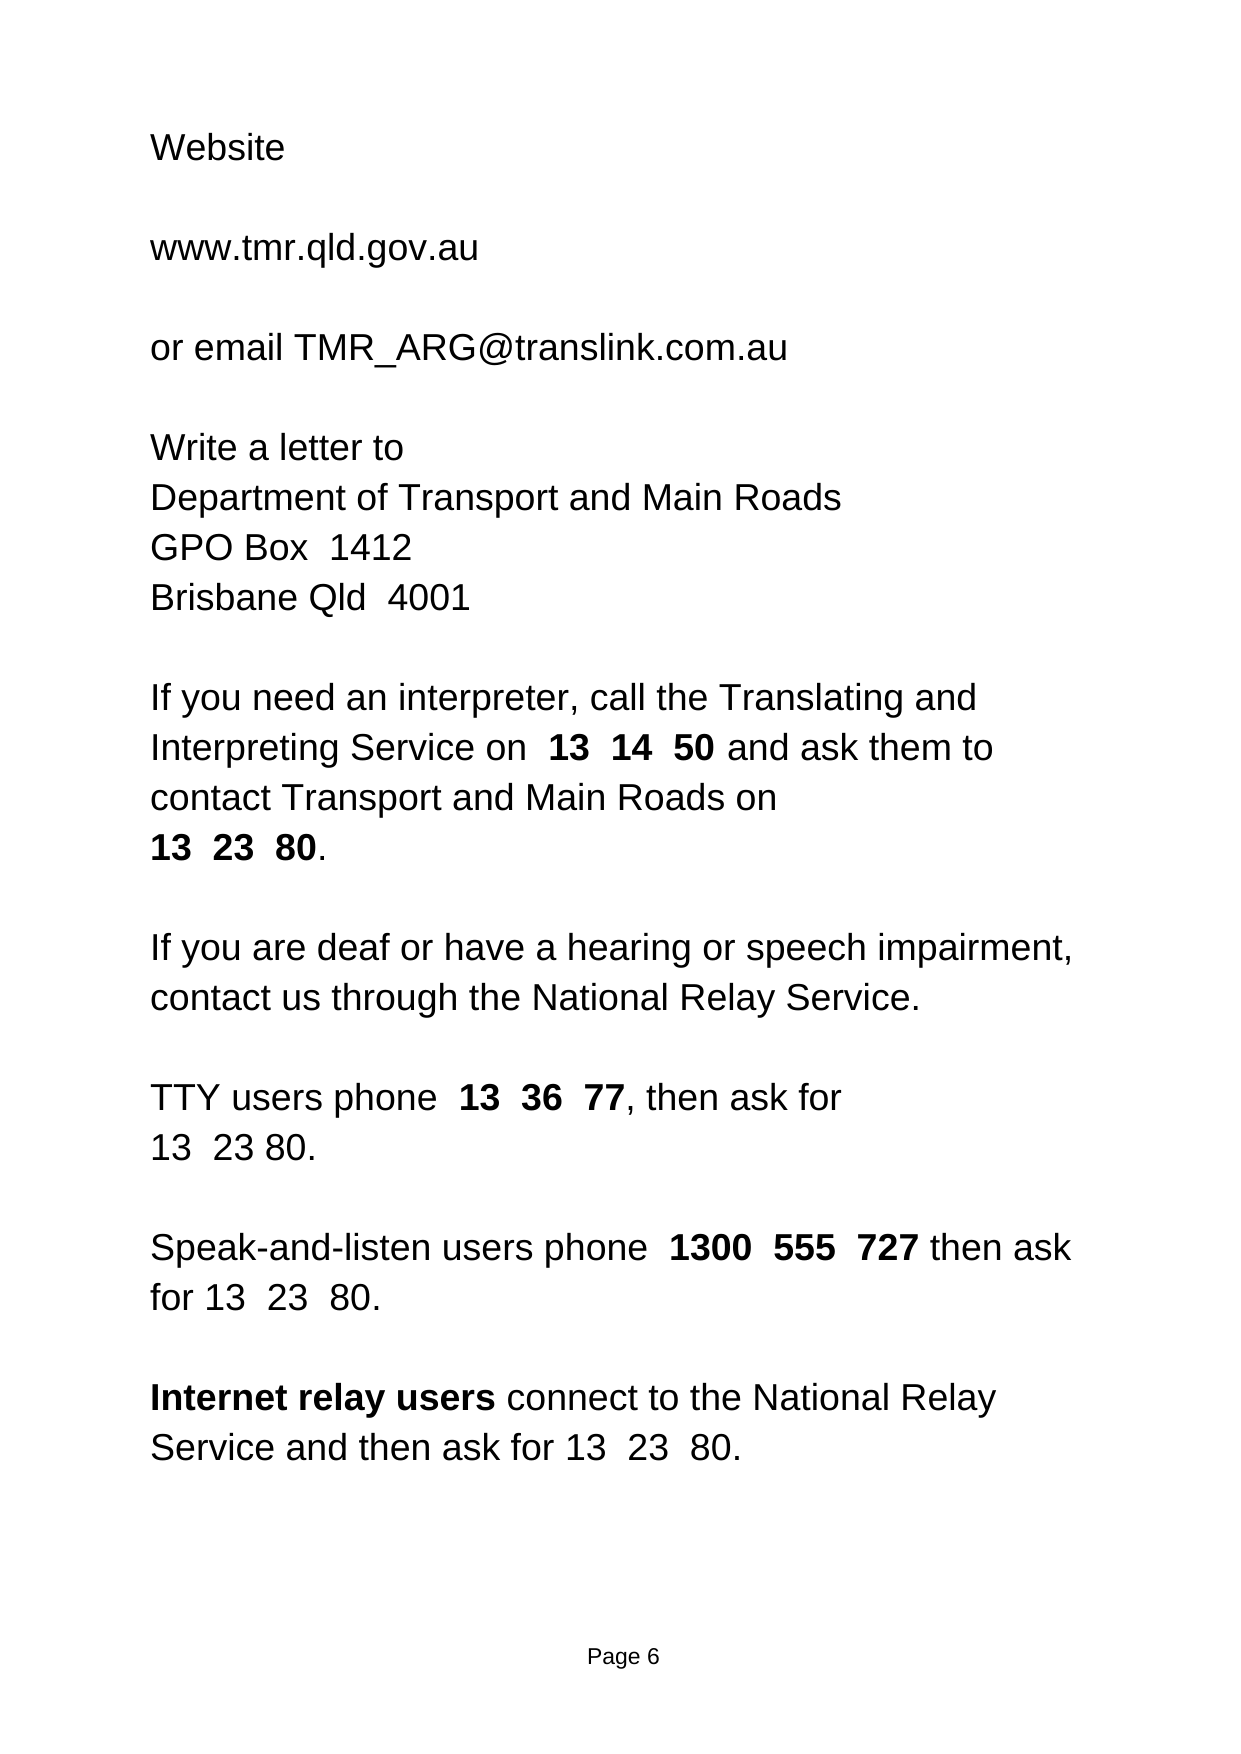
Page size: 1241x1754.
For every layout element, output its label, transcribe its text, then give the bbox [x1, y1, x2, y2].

text Speak-and-listen users phone 1300 555 727 then ask for 13 23 80. [150, 1218, 1090, 1318]
text If you need an interpreter, call the Translating and Interpreting Service on 13 14 50 and ask them to contact Transport and Main Roads on 13 23 80. [150, 668, 1090, 868]
text Write a letter to Department of Transport and Main Roads GPO Box 1412 Brisbane Qld 4001 [150, 418, 1090, 618]
text or email TMR_ARG@translink.com.au [150, 318, 1090, 368]
text If you are deaf or have a hearing or speech impairment, contact us through the National Relay Service. [150, 918, 1090, 1018]
text TTY users phone 13 36 77, then ask for 13 23 80. [150, 1068, 1090, 1168]
text Website [150, 118, 1090, 168]
text www.tmr.qld.gov.au [150, 218, 1090, 268]
text Internet relay users connect to the National Relay Service and then ask for 13 23 80. [150, 1368, 1090, 1468]
